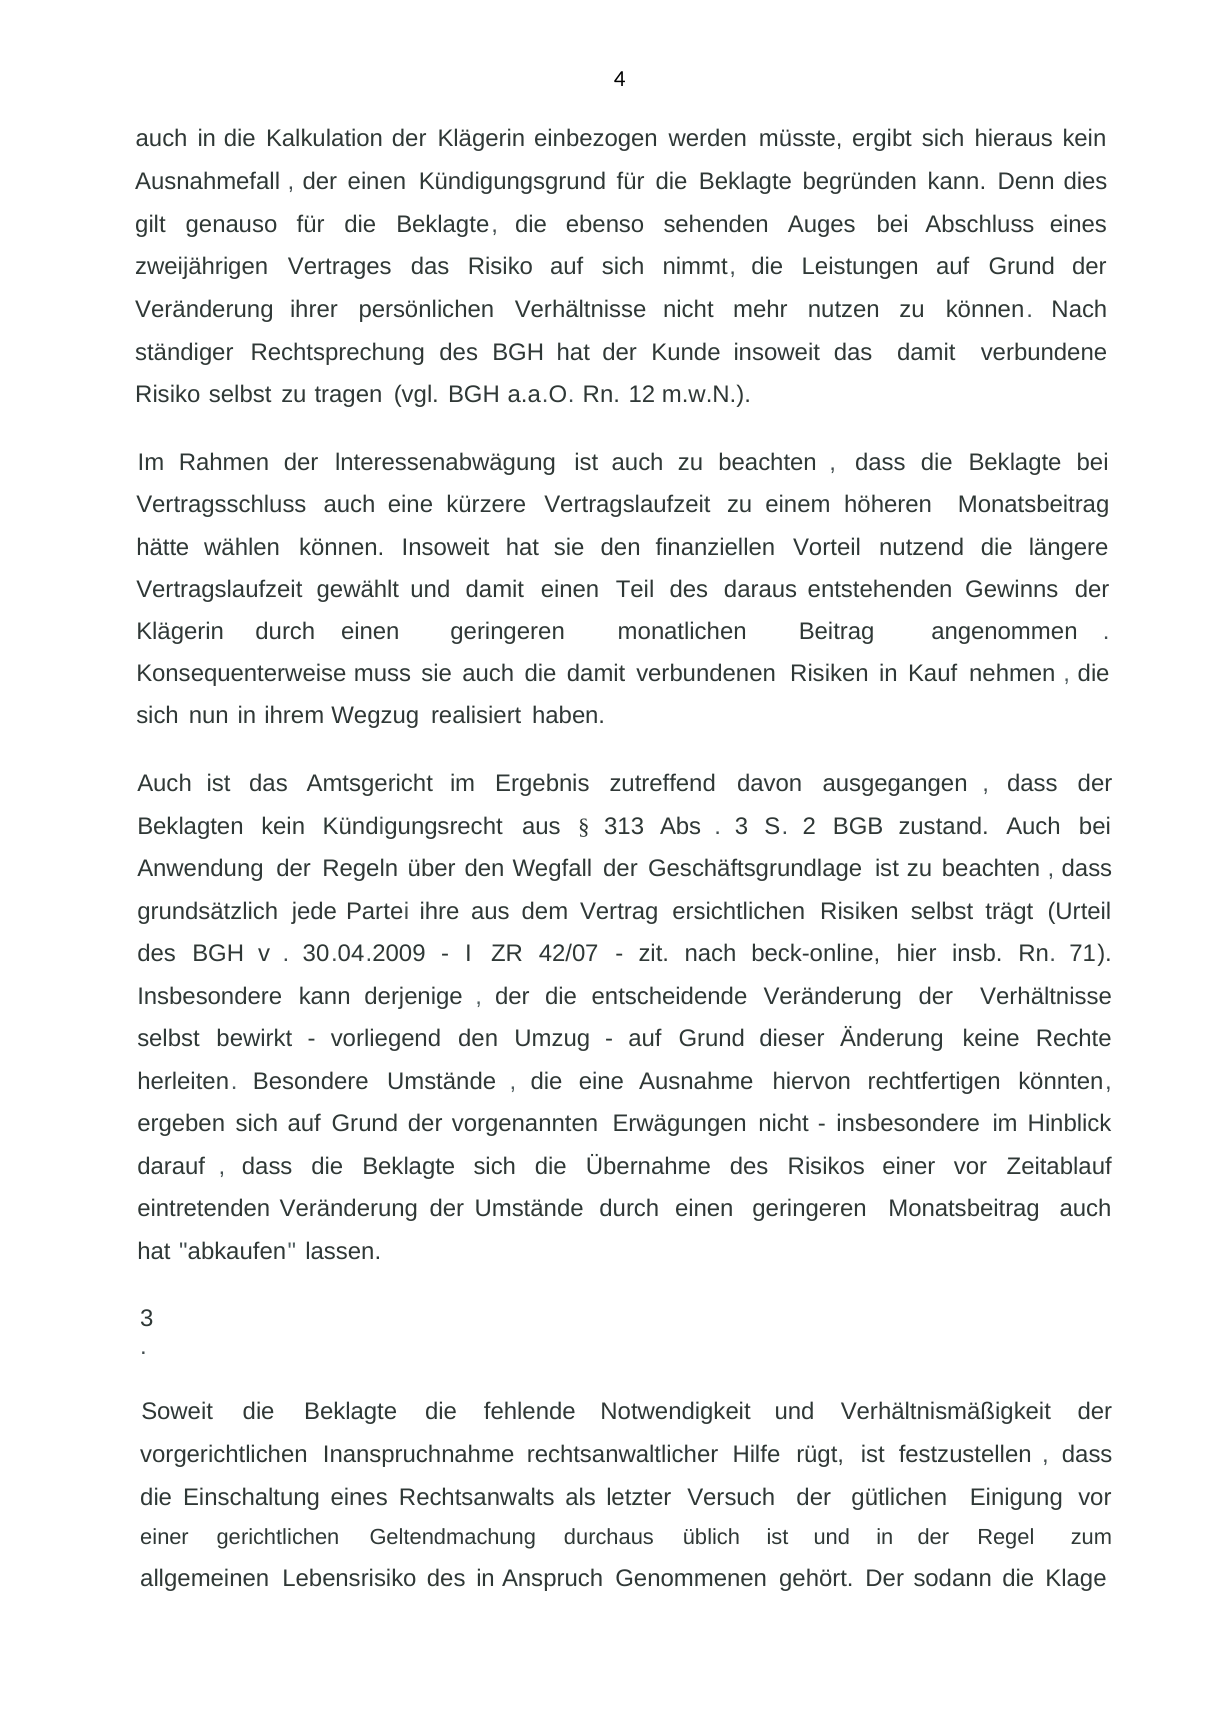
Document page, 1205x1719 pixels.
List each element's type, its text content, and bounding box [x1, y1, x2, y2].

text auch in die Kalkulation der Klägerin einbezogen werden müsste, ergibt sich hieraus kein Ausnahmefall , der einen Kündigungsgrund für die Beklagte begründen kann. Denn dies gilt genauso für die Beklagte, die ebenso sehenden Auges bei Abschluss eines zweijährigen Vertrages das Risiko auf sich nimmt, die Leistungen auf Grund der Veränderung ihrer persönlichen Verhältnisse nicht mehr nutzen zu können. Nach ständiger Rechtsprechung des BGH hat der Kunde insoweit das damit verbundene Risiko selbst zu tragen (vgl. BGH a.a.O. Rn. 12 m.w.N.). [135, 124, 1107, 408]
text Soweit die Beklagte die fehlende Notwendigkeit und Verhältnismäßigkeit der vorgerichtlichen Inanspruchnahme rechtsanwaltlicher Hilfe rügt, ist festzustellen , dass die Einschaltung eines Rechtsanwalts als letzter Versuch der gütlichen Einigung vor einer gerichtlichen Geltendmachung durchaus üblich ist und in der Regel zum allgemeinen Lebensrisiko des in Anspruch Genommenen gehört. Der sodann die Klage [140, 1397, 1112, 1592]
text Im Rahmen der lnteressenabwägung ist auch zu beachten , dass die Beklagte bei Vertragsschluss auch eine kürzere Vertragslaufzeit zu einem höheren Monatsbeitrag hätte wählen können. Insoweit hat sie den finanziellen Vorteil nutzend die längere Vertragslaufzeit gewählt und damit einen Teil des daraus entstehenden Gewinns der Klägerin durch einen geringeren monatlichen Beitrag angenommen . Konsequenterweise muss sie auch die damit verbundenen Risiken in Kauf nehmen , die sich nun in ihrem Wegzug realisiert haben. [136, 448, 1109, 729]
text Auch ist das Amtsgericht im Ergebnis zutreffend davon ausgegangen , dass der Beklagten kein Kündigungsrecht aus § 313 Abs . 3 S. 2 BGB zustand. Auch bei Anwendung der Regeln über den Wegfall der Geschäftsgrundlage ist zu beachten , dass grundsätzlich jede Partei ihre aus dem Vertrag ersichtlichen Risiken selbst trägt (Urteil des BGH v . 30.04.2009 - I ZR 42/07 - zit. nach beck-online, hier insb. Rn. 71). Insbesondere kann derjenige , der die entscheidende Veränderung der Verhältnisse selbst bewirkt - vorliegend den Umzug - auf Grund dieser Änderung keine Rechte herleiten. Besondere Umstände , die eine Ausnahme hiervon rechtfertigen könnten, ergeben sich auf Grund der vorgenannten Erwägungen nicht - insbesondere im Hinblick darauf , dass die Beklagte sich die Übernahme des Risikos einer vor Zeitablauf eintretenden Veränderung der Umstände durch einen geringeren Monatsbeitrag auch hat "abkaufen" lassen. [137, 769, 1112, 1264]
text 3 . [140, 1304, 162, 1359]
